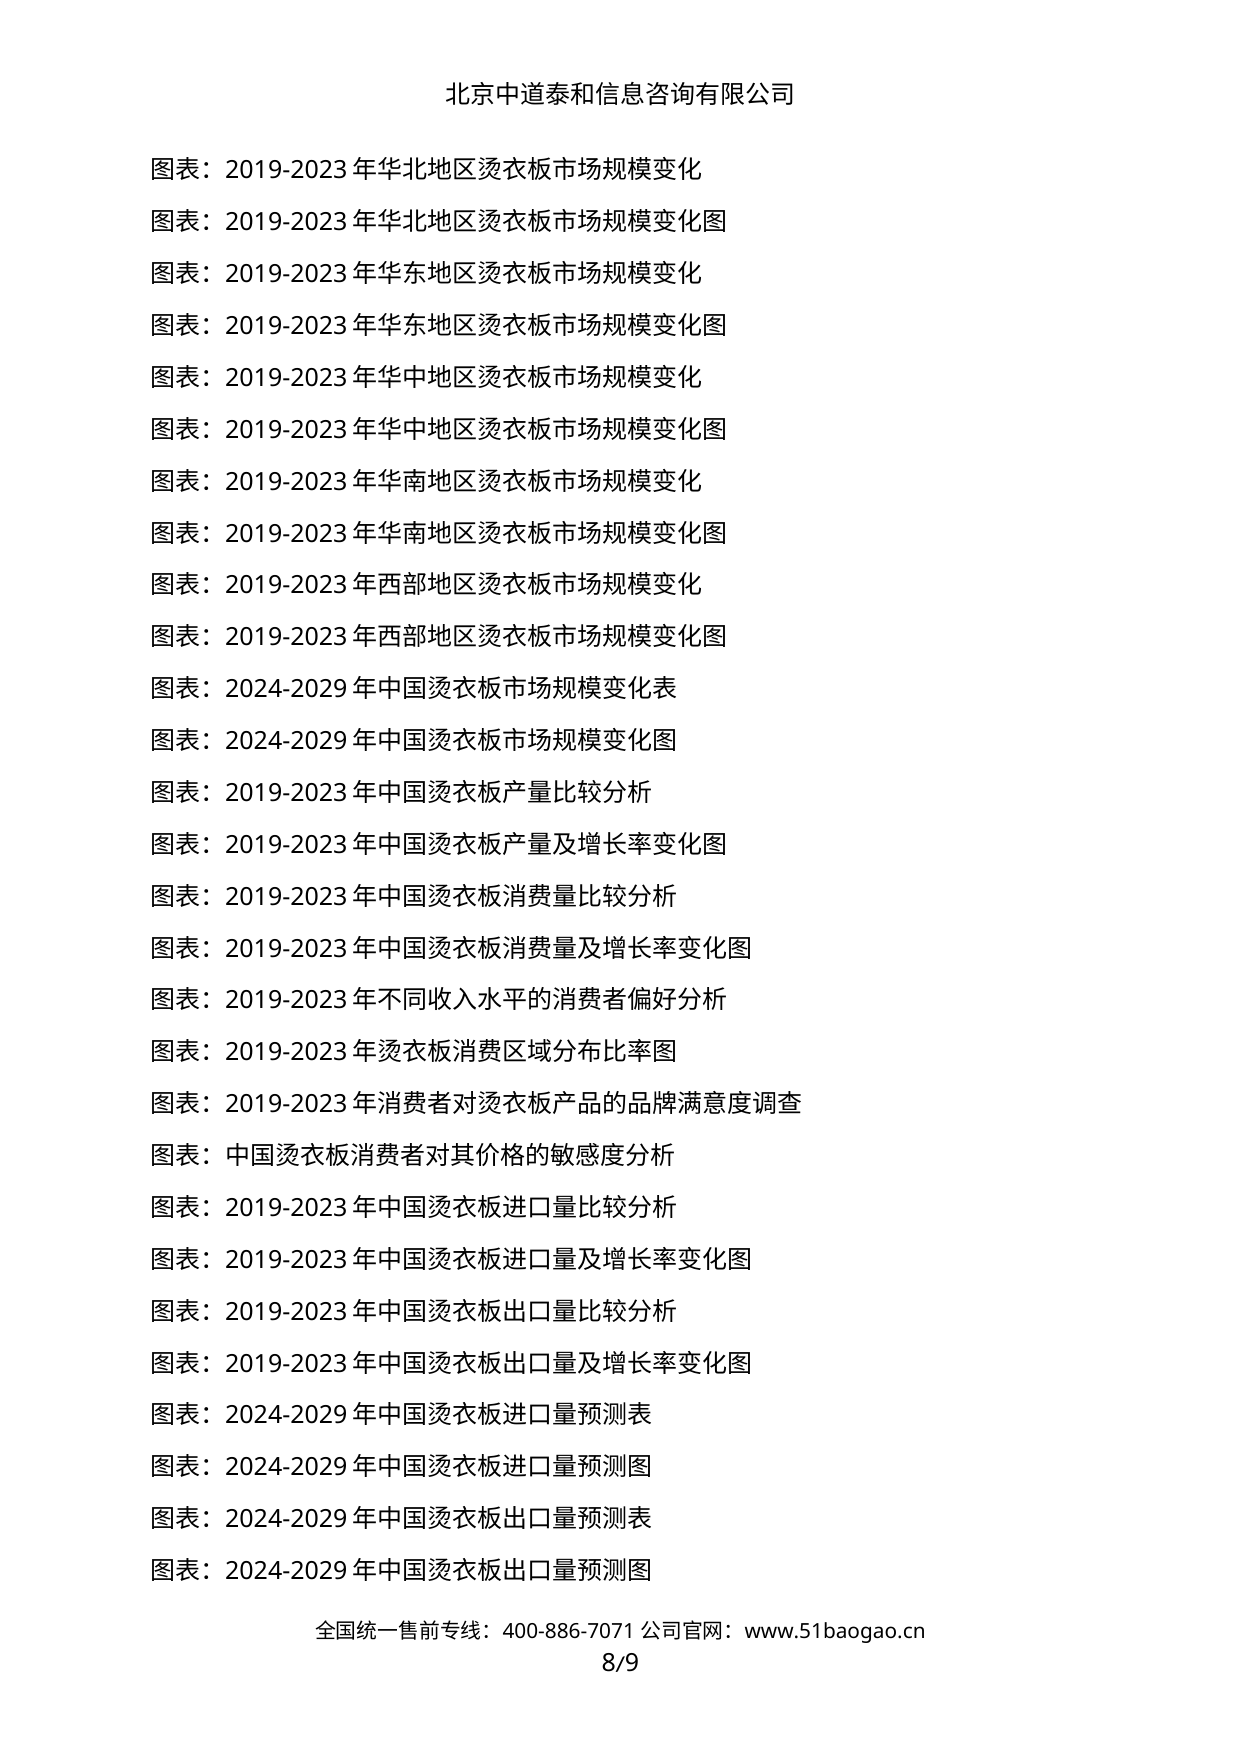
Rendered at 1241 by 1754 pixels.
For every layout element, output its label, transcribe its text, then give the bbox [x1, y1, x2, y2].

text 图表：2024-2029年中国烫衣板市场规模变化表 [150, 669, 1090, 705]
text 图表：2024-2029年中国烫衣板进口量预测表 [150, 1395, 1090, 1431]
text 图表：2019-2023年中国烫衣板进口量比较分析 [150, 1187, 1090, 1224]
text 图表：2019-2023年消费者对烫衣板产品的品牌满意度调查 [150, 1084, 1090, 1120]
text 图表：2019-2023年中国烫衣板消费量比较分析 [150, 876, 1090, 912]
text 图表：中国烫衣板消费者对其价格的敏感度分析 [150, 1136, 1090, 1172]
text 图表：2019-2023年中国烫衣板消费量及增长率变化图 [150, 928, 1090, 964]
text 图表：2019-2023年中国烫衣板产量比较分析 [150, 772, 1090, 809]
text 图表：2019-2023年西部地区烫衣板市场规模变化图 [150, 617, 1090, 653]
text 图表：2019-2023年华中地区烫衣板市场规模变化 [150, 357, 1090, 394]
text 图表：2019-2023年西部地区烫衣板市场规模变化 [150, 565, 1090, 601]
text 图表：2019-2023年华南地区烫衣板市场规模变化 [150, 461, 1090, 497]
text 图表：2019-2023年中国烫衣板产量及增长率变化图 [150, 824, 1090, 861]
text 图表：2019-2023年华北地区烫衣板市场规模变化 [150, 150, 1090, 186]
text 图表：2019-2023年烫衣板消费区域分布比率图 [150, 1032, 1090, 1068]
text 图表：2019-2023年华中地区烫衣板市场规模变化图 [150, 409, 1090, 446]
text 图表：2024-2029年中国烫衣板市场规模变化图 [150, 721, 1090, 757]
text 图表：2019-2023年华南地区烫衣板市场规模变化图 [150, 513, 1090, 549]
text 图表：2019-2023年不同收入水平的消费者偏好分析 [150, 980, 1090, 1016]
text 图表：2024-2029年中国烫衣板出口量预测表 [150, 1499, 1090, 1535]
text 图表：2024-2029年中国烫衣板进口量预测图 [150, 1447, 1090, 1483]
text 图表：2019-2023年华北地区烫衣板市场规模变化图 [150, 202, 1090, 238]
text 图表：2019-2023年中国烫衣板出口量及增长率变化图 [150, 1343, 1090, 1379]
text 图表：2019-2023年华东地区烫衣板市场规模变化图 [150, 306, 1090, 342]
text 图表：2024-2029年中国烫衣板出口量预测图 [150, 1551, 1090, 1587]
text 图表：2019-2023年中国烫衣板进口量及增长率变化图 [150, 1239, 1090, 1276]
text 图表：2019-2023年中国烫衣板出口量比较分析 [150, 1291, 1090, 1327]
text 图表：2019-2023年华东地区烫衣板市场规模变化 [150, 254, 1090, 290]
